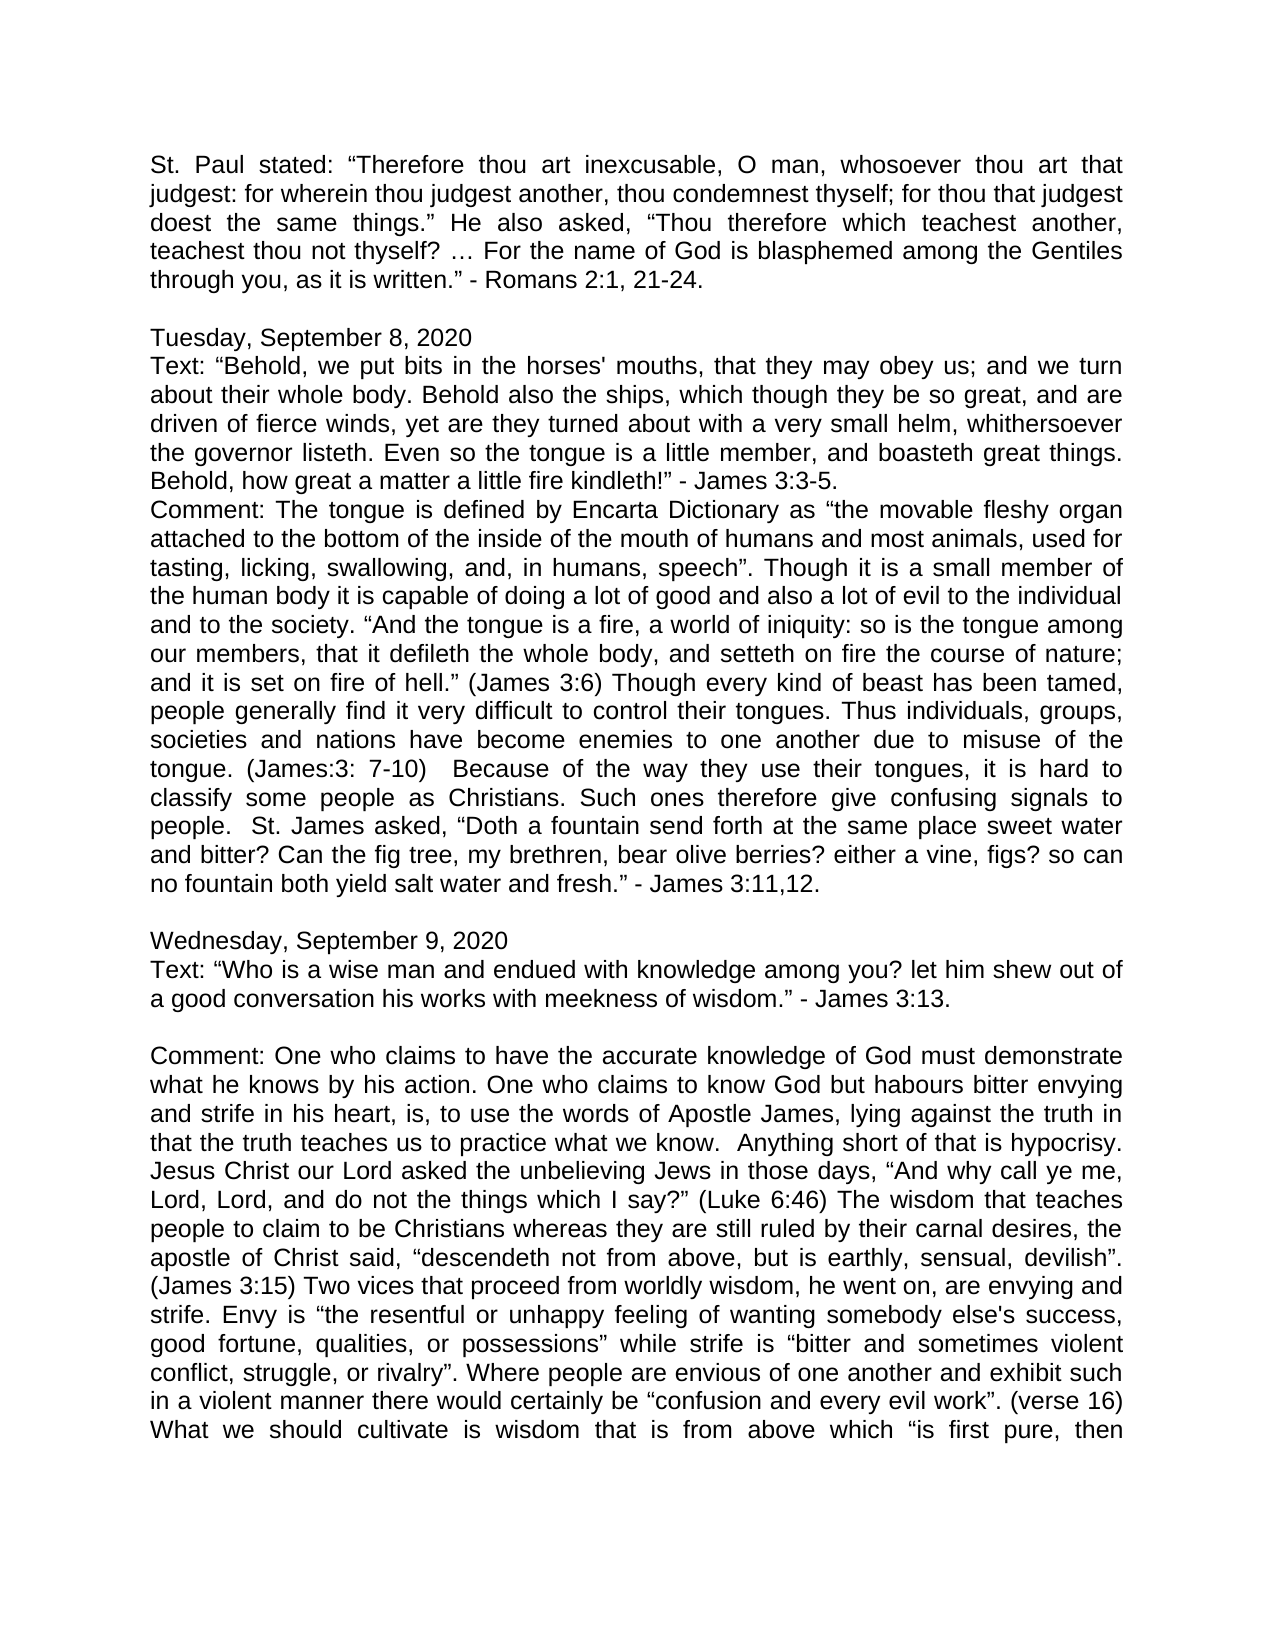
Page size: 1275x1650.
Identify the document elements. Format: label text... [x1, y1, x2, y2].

text Text: “Behold, we put bits in the horses' mouths, that they may obey us; and we turn about their whole body. Behold also the ships, which though they be so great, and are driven of fierce winds, yet are they turned about with a very small helm, whithersoever the governor listeth. Even so the tongue is a little member, and boasteth great things. Behold, how great a matter a little fire kindleth!” - James 3:3-5. [150, 351, 1125, 495]
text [150, 1041, 1125, 1444]
text Tuesday, September 8, 2020 [150, 322, 1125, 351]
text Comment: The tongue is defined by Encarta Dictionary as “the movable fleshy organ attached to the bottom of the inside of the mouth of humans and most animals, used for tasting, licking, swallowing, and, in humans, speech”. Though it is a small member of the human body it is capable of doing a lot of good and also a lot of evil to the individual and to the society. “And the tongue is a fire, a world of iniquity: so is the tongue among our members, that it defileth the whole body, and setteth on fire the course of nature; and it is set on fire of hell.” (James 3:6) Though every kind of beast has been tamed, people generally find it very difficult to control their tongues. Thus individuals, groups, societies and nations have become enemies to one another due to misuse of the tongue. (James:3: 7-10) Because of the way they use their tongues, it is hard to classify some people as Christians. Such ones therefore give confusing signals to people. St. James asked, “Doth a fountain send forth at the same place sweet water and bitter? Can the fig tree, my brethren, bear olive berries? either a vine, figs? so can no fountain both yield salt water and fresh.” - James 3:11,12. [150, 495, 1125, 897]
text Wednesday, September 9, 2020 [150, 926, 1125, 955]
text Text: “Who is a wise man and endued with knowledge among you? let him shew out of a good conversation his works with meekness of wisdom.” - James 3:13. [150, 955, 1125, 1012]
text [150, 150, 1125, 294]
